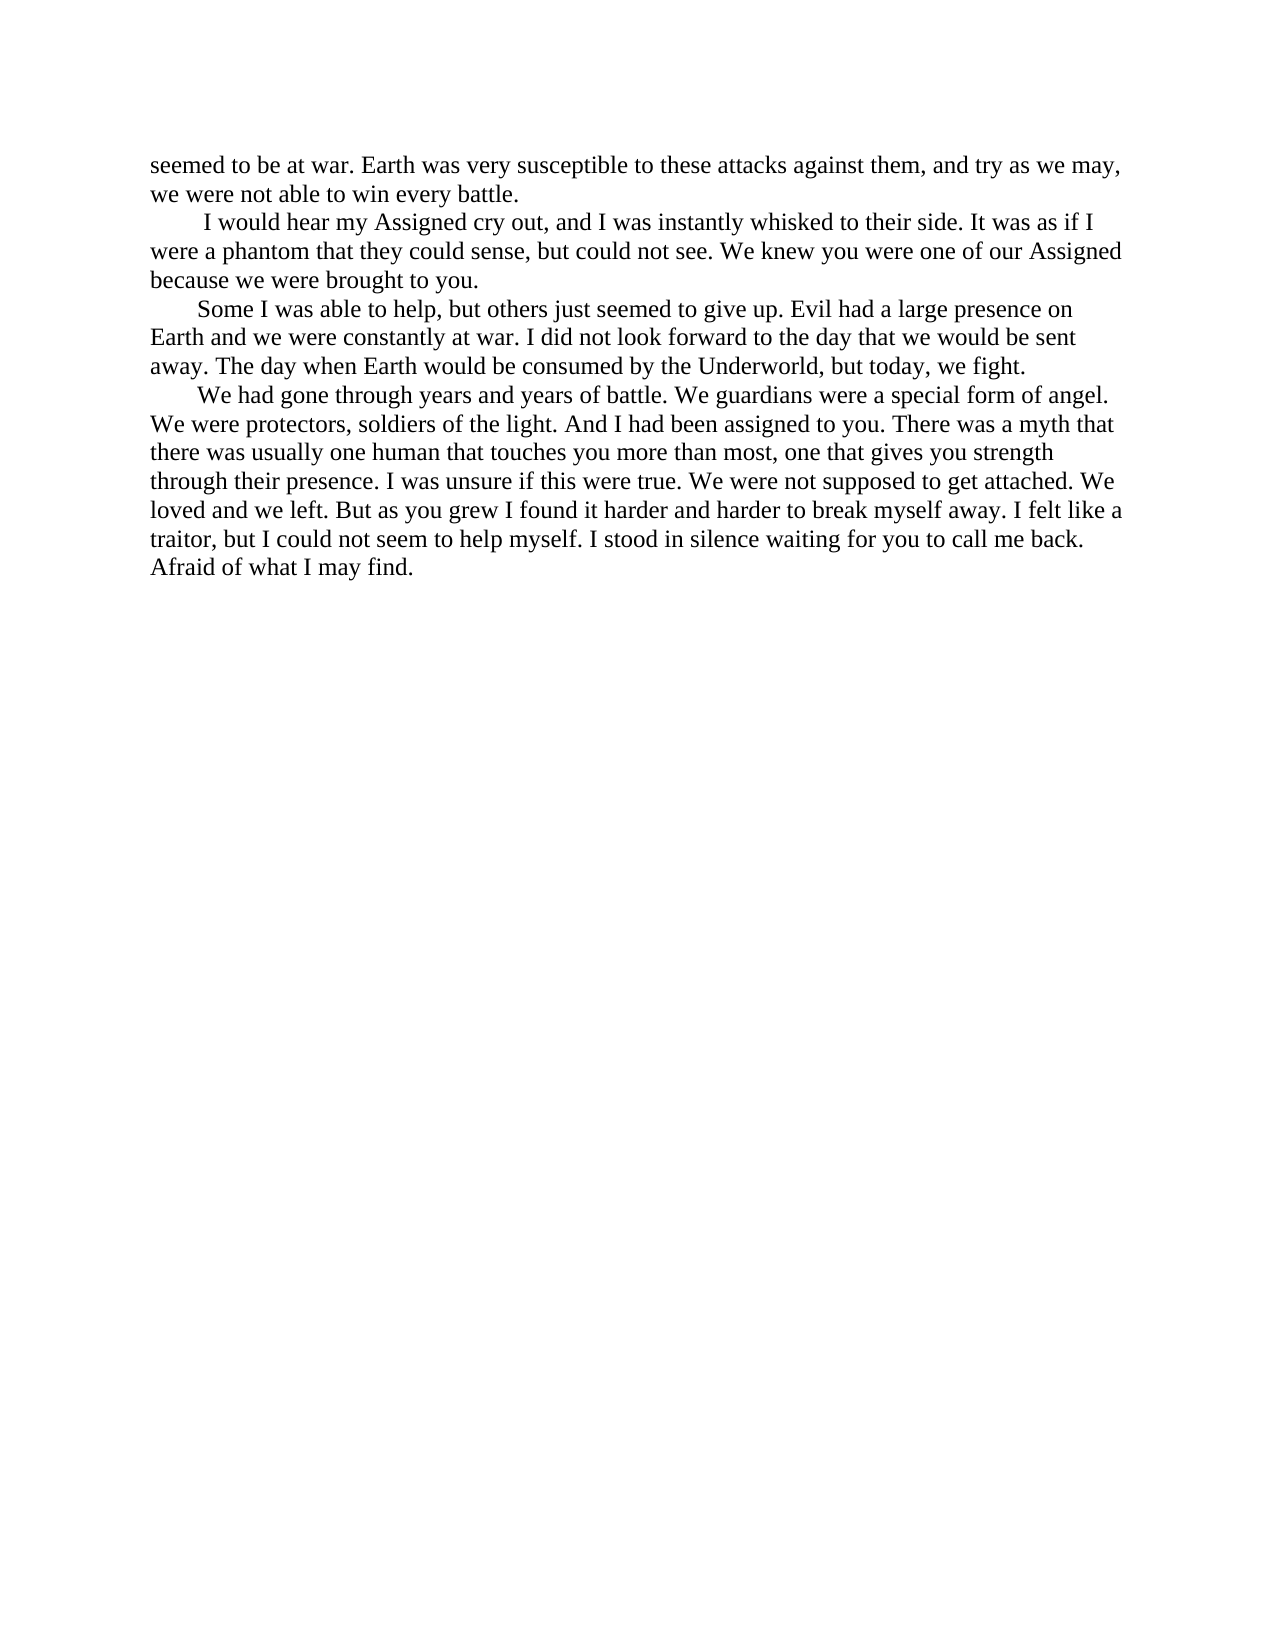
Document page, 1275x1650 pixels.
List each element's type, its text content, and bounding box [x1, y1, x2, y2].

text We had gone through years and years of battle. We guardians were a special form of angel. We were protectors, soldiers of the light. And I had been assigned to you. There was a myth that there was usually one human that touches you more than most, one that gives you strength through their presence. I was unsure if this were true. We were not supposed to get attached. We loved and we left. But as you grew I found it harder and harder to break myself away. I felt like a traitor, but I could not seem to help myself. I stood in silence waiting for you to call me back. Afraid of what I may find. [150, 380, 1125, 581]
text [150, 150, 1125, 207]
text I would hear my Assigned cry out, and I was instantly whisked to their side. It was as if I were a phantom that they could sense, but could not see. We knew you were one of our Assigned because we were brought to you. [150, 207, 1125, 294]
text Some I was able to help, but others just seemed to give up. Evil had a large presence on Earth and we were constantly at war. I did not look forward to the day that we would be sent away. The day when Earth would be consumed by the Underworld, but today, we fight. [150, 294, 1125, 380]
